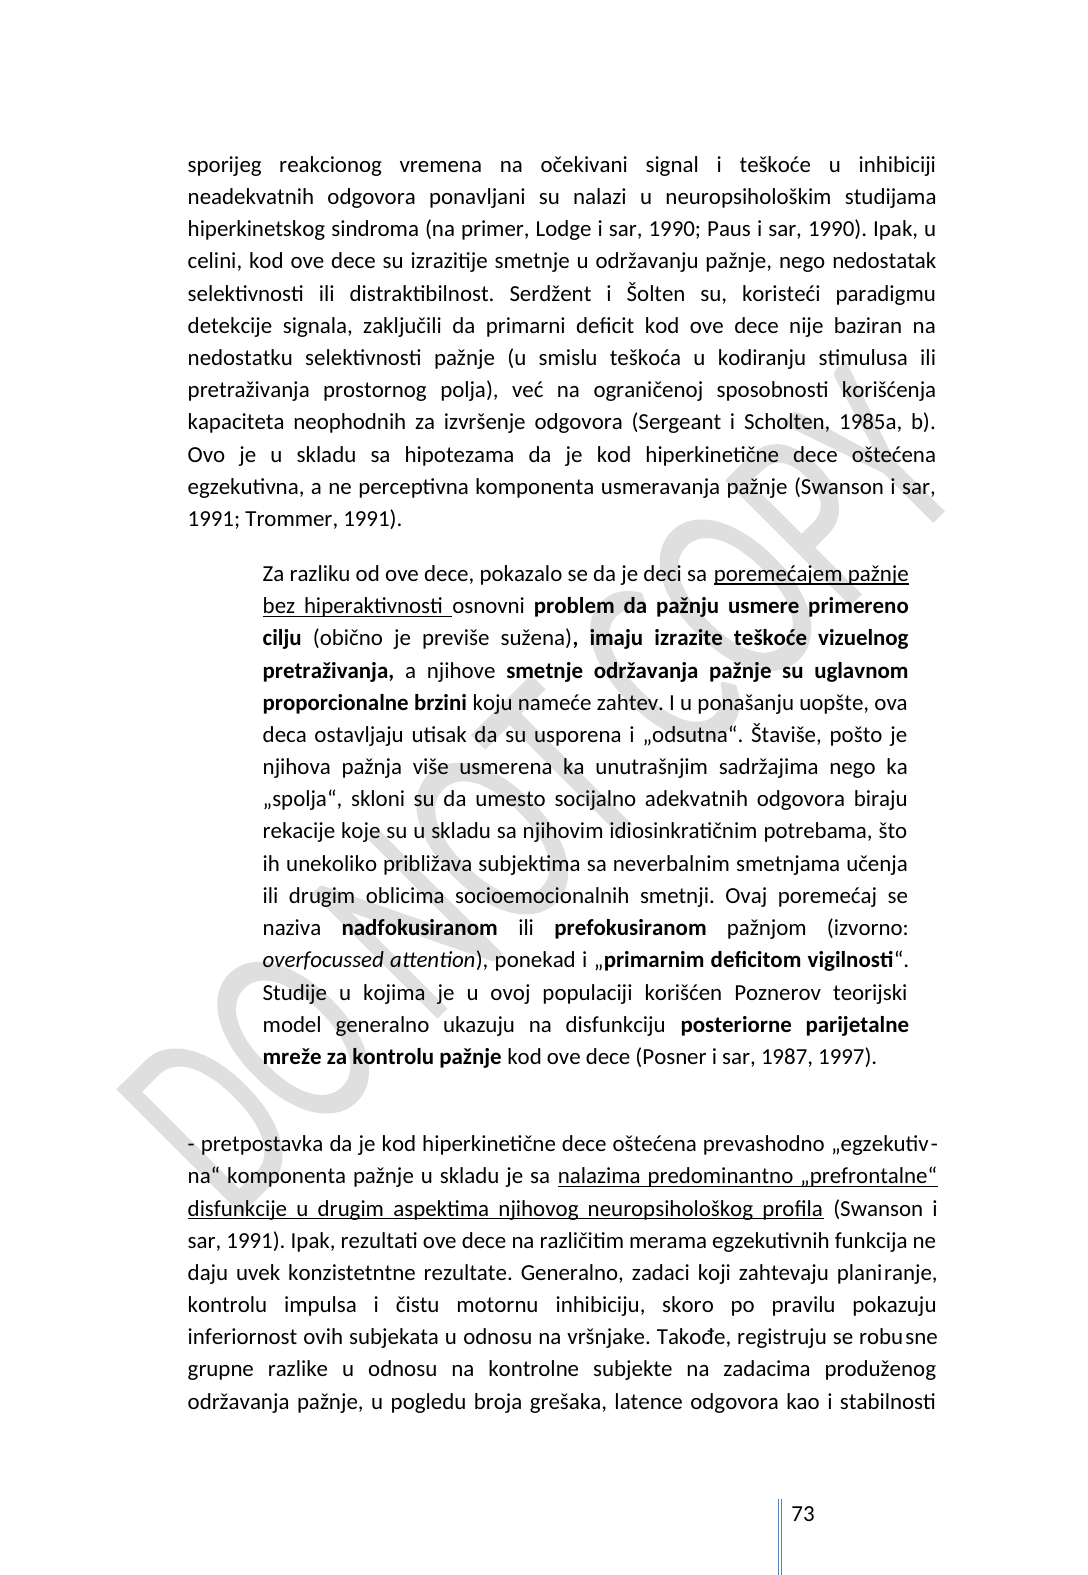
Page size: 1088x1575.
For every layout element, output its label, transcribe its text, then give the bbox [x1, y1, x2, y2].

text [187, 1129, 937, 1415]
text Za razliku od ove dece, pokazalo se da je deci sa poremećajem pažnje bez hiperaktivnosti osnovni problem da pažnju usmere primereno cilju (obično je previše sužena), imaju izrazite teškoće vizuelnog pretraživanja, a njihove smetnje održavanja pažnje su uglavnom proporcionalne brzini koju nameće zahtev. I u ponašanju uopšte, ova deca ostavljaju utisak da su usporena i „odsutna“. Štaviše, pošto je njihova pažnja više usmerena ka unutrašnjim sadržajima nego ka „spolja“, skloni su da umesto socijalno adekvatnih odgovora biraju rekacije koje su u skladu sa njihovim idiosinkratičnim potrebama, što ih unekoliko približava subjektima sa neverbalnim smetnjama učenja ili drugim oblicima socioemocionalnih smetnji. Ovaj poremećaj se naziva nadfokusiranom ili prefokusiranom pažnjom (izvorno: overfocussed attention), ponekad i „primarnim deficitom vigilnosti“. Studije u kojima je u ovoj populaciji korišćen Poznerov teorijski model generalno ukazuju na disfunkciju posteriorne parijetalne mreže za kontrolu pažnje kod ove dece (Posner i sar, 1987, 1997). [262, 559, 909, 1070]
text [187, 150, 937, 532]
